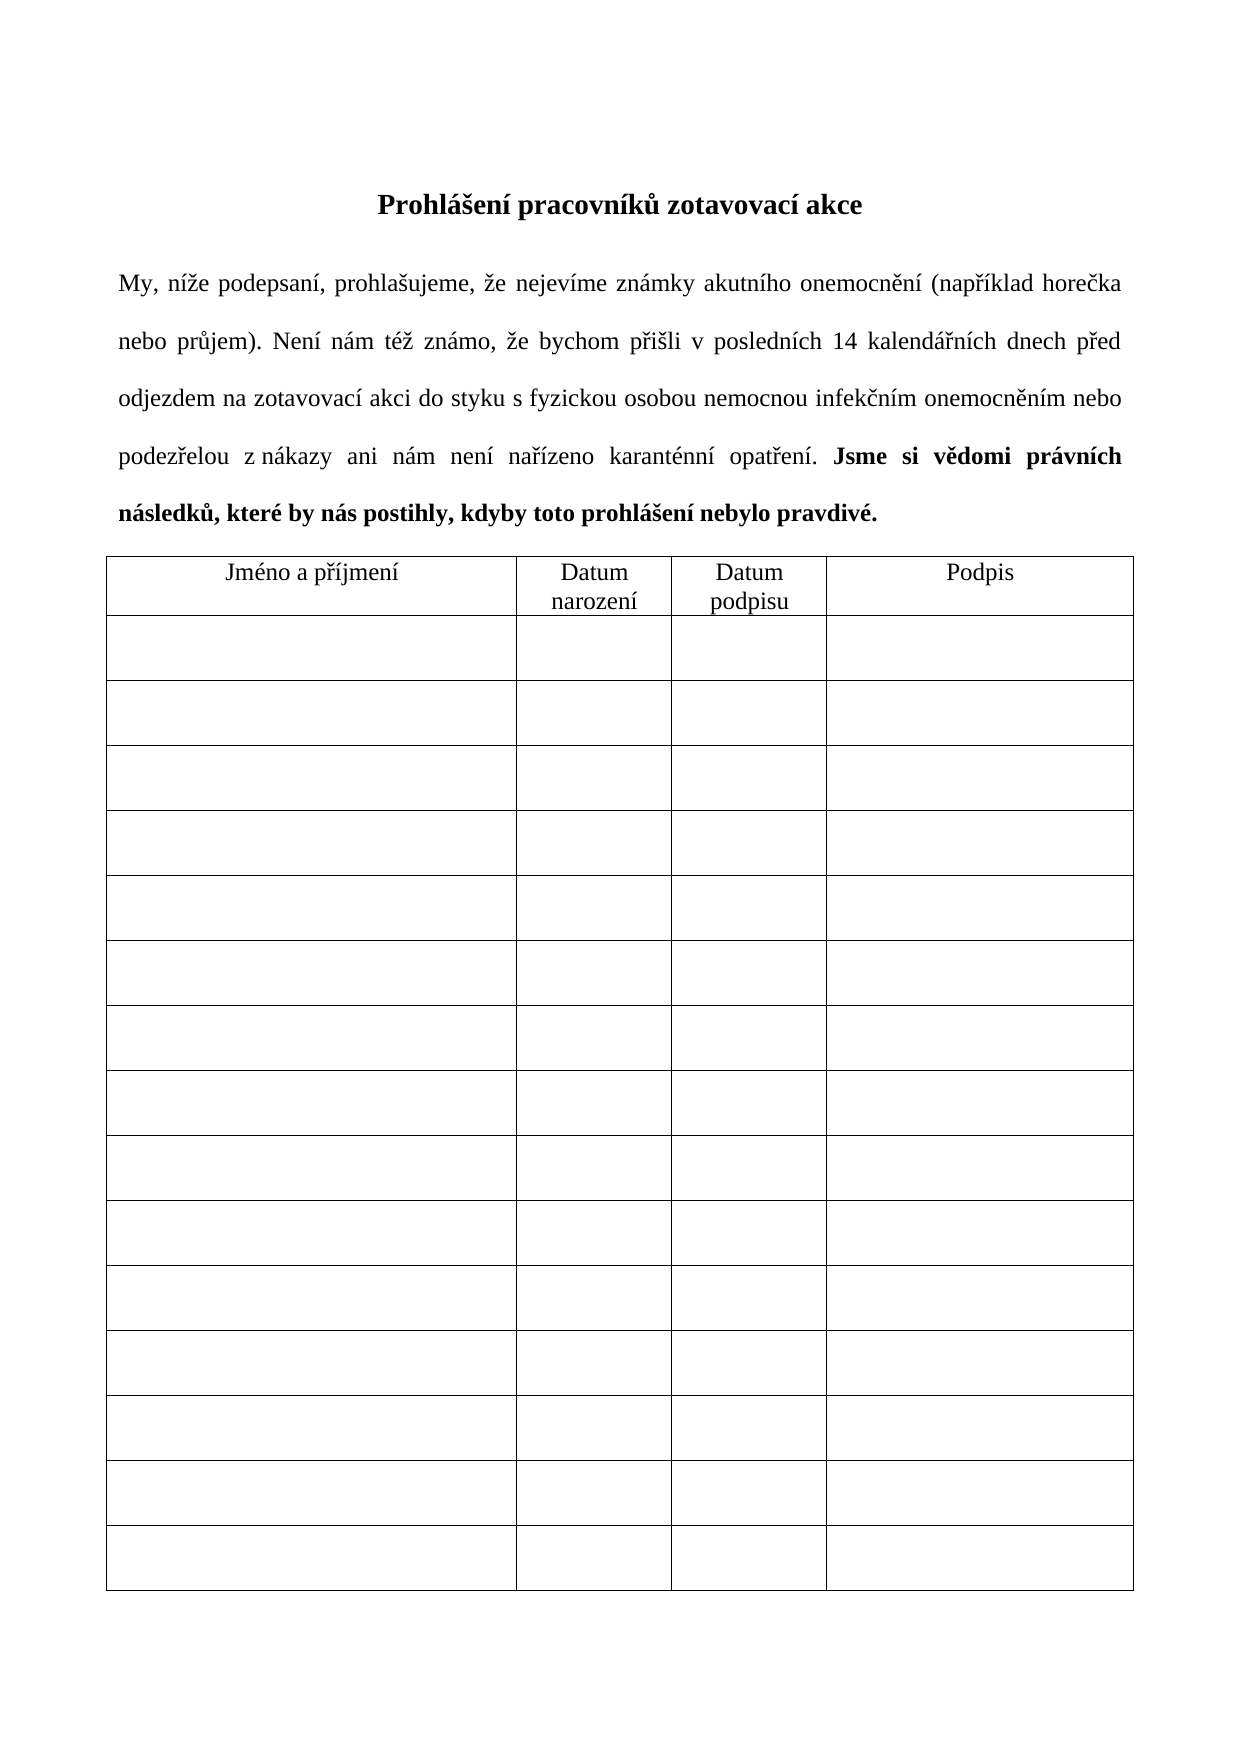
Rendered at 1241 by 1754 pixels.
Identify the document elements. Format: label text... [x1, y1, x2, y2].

table_cell [517, 1331, 671, 1394]
table_cell [517, 1006, 671, 1069]
table_cell [672, 681, 826, 744]
table_cell [517, 1526, 671, 1589]
table_cell [107, 616, 516, 679]
table_header Podpis [827, 557, 1133, 614]
table_cell [672, 811, 826, 874]
text My, níže podepsaní, prohlašujeme, že nejevíme známky akutního onemocnění (například horečka nebo průjem). Není nám též známo, že bychom přišli v posledních 14 kalendářních dnech před odjezdem na zotavovací akci do styku s fyzickou osobou nemocnou infekčním onemocněním nebo podezřelou z nákazy ani nám není nařízeno karanténní opatření. Jsme si vědomi právních následků, které by nás postihly, kdyby toto prohlášení nebylo pravdivé. [118, 268, 1122, 527]
table_header Datum narození [517, 557, 671, 614]
table_cell [827, 1396, 1133, 1459]
table_cell [517, 1201, 671, 1264]
table_cell [107, 876, 516, 939]
table_header Datum podpisu [672, 557, 826, 614]
table_cell [107, 746, 516, 809]
table_cell [107, 1396, 516, 1459]
table_cell [107, 1006, 516, 1069]
table_cell [672, 1266, 826, 1329]
table_cell [827, 746, 1133, 809]
table_cell [107, 681, 516, 744]
table_cell [107, 1461, 516, 1524]
table_cell [517, 1266, 671, 1329]
table_cell [517, 941, 671, 1004]
table_cell [107, 1136, 516, 1199]
table_cell [672, 1331, 826, 1394]
table_cell [827, 1006, 1133, 1069]
table_cell [107, 811, 516, 874]
table_cell [517, 616, 671, 679]
table_cell [517, 1071, 671, 1134]
table_cell [827, 876, 1133, 939]
table_cell [827, 1526, 1133, 1589]
table_cell [672, 1136, 826, 1199]
table_cell [517, 876, 671, 939]
table_cell [107, 1526, 516, 1589]
table_cell [107, 1071, 516, 1134]
table_cell [827, 681, 1133, 744]
table_cell [827, 1071, 1133, 1134]
table_cell [672, 1396, 826, 1459]
table_cell [107, 1201, 516, 1264]
table_cell [672, 1006, 826, 1069]
table_cell [517, 746, 671, 809]
table_cell [827, 1461, 1133, 1524]
table_cell [827, 616, 1133, 679]
table_header Jméno a příjmení [107, 557, 516, 614]
table_cell [672, 941, 826, 1004]
table_cell [827, 1201, 1133, 1264]
table_cell [107, 941, 516, 1004]
table_cell [107, 1266, 516, 1329]
table_cell [827, 941, 1133, 1004]
subtitle Prohlášení pracovníků zotavovací akce [118, 187, 1122, 221]
table_cell [672, 1071, 826, 1134]
table_cell [517, 1396, 671, 1459]
table_cell [827, 1331, 1133, 1394]
table_cell [517, 681, 671, 744]
table_cell [107, 1331, 516, 1394]
table_cell [517, 1136, 671, 1199]
table_cell [672, 1201, 826, 1264]
table_cell [672, 746, 826, 809]
table_cell [672, 1526, 826, 1589]
table_cell [827, 1136, 1133, 1199]
table_cell [517, 811, 671, 874]
table_cell [827, 1266, 1133, 1329]
table_cell [672, 876, 826, 939]
table_cell [517, 1461, 671, 1524]
table_cell [672, 616, 826, 679]
table_cell [672, 1461, 826, 1524]
table_cell [827, 811, 1133, 874]
